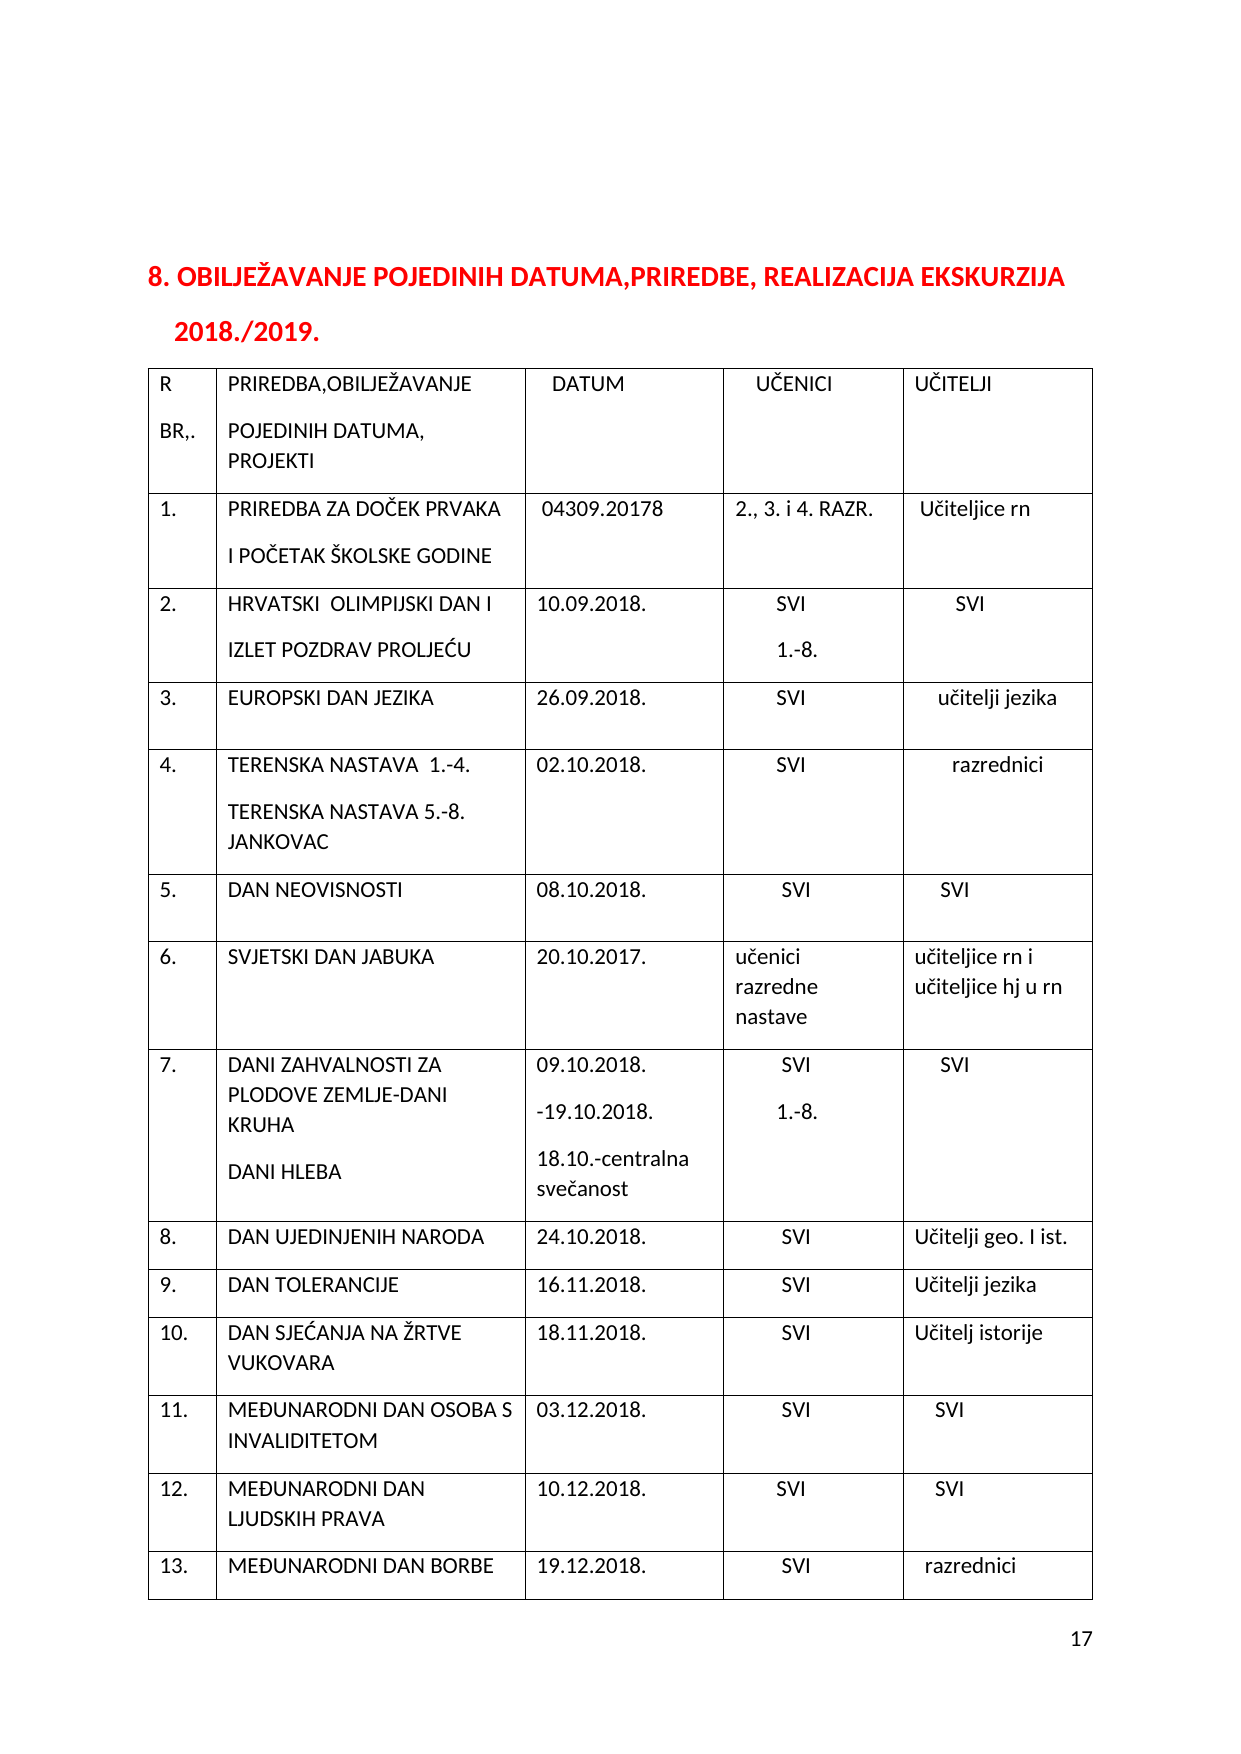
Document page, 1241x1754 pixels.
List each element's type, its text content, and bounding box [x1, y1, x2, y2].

table_cell učenici razredne nastave [724, 942, 903, 1049]
table_cell SVI 1.-8. [724, 1050, 903, 1221]
table_cell DANI ZAHVALNOSTI ZA PLODOVE ZEMLJE-DANI KRUHA DANI HLEBA [217, 1050, 525, 1221]
table_cell 2. [149, 589, 216, 682]
table_cell SVI [724, 683, 903, 749]
table_cell MEĐUNARODNI DAN LJUDSKIH PRAVA [217, 1474, 525, 1551]
table_header PRIREDBA,OBILJEŽAVANJE POJEDINIH DATUMA, PROJEKTI [217, 369, 525, 493]
table_cell MEĐUNARODNI DAN OSOBA S INVALIDITETOM [217, 1396, 525, 1473]
table_cell PRIREDBA ZA DOČEK PRVAKA I POČETAK ŠKOLSKE GODINE [217, 494, 525, 588]
table_cell Učitelji jezika [904, 1270, 1092, 1317]
table_cell 8. [149, 1222, 216, 1269]
table_cell DAN SJEĆANJA NA ŽRTVE VUKOVARA [217, 1318, 525, 1394]
text 8. OBILJEŽAVANJE POJEDINIH DATUMA,PRIREDBE, REALIZACIJA EKSKURZIJA [148, 258, 1093, 293]
table_cell 12. [149, 1474, 216, 1551]
table_cell 02.10.2018. [526, 750, 723, 874]
table_cell SVI [724, 1552, 903, 1598]
table_cell 9. [149, 1270, 216, 1317]
table_cell 11. [149, 1396, 216, 1473]
table_cell 19.12.2018. [526, 1552, 723, 1598]
table_cell TERENSKA NASTAVA 1.-4. TERENSKA NASTAVA 5.-8. JANKOVAC [217, 750, 525, 874]
table_cell 24.10.2018. [526, 1222, 723, 1269]
table_cell 13. [149, 1552, 216, 1598]
table_cell SVI [904, 589, 1092, 682]
table_cell 16.11.2018. [526, 1270, 723, 1317]
table_cell SVI [724, 875, 903, 941]
table_cell 08.10.2018. [526, 875, 723, 941]
table_cell 5. [149, 875, 216, 941]
table_cell SVI [724, 1318, 903, 1394]
table_cell Učiteljice rn [904, 494, 1092, 588]
table_cell učitelji jezika [904, 683, 1092, 749]
table_cell SVI [724, 750, 903, 874]
table_cell 03.12.2018. [526, 1396, 723, 1473]
table_cell 20.10.2017. [526, 942, 723, 1049]
table_cell 4. [149, 750, 216, 874]
table_cell SVI [904, 1474, 1092, 1551]
table_header R BR,. [149, 369, 216, 493]
table_cell SVI 1.-8. [724, 589, 903, 682]
table_cell SVJETSKI DAN JABUKA [217, 942, 525, 1049]
table_cell 26.09.2018. [526, 683, 723, 749]
table_cell 10. [149, 1318, 216, 1394]
table_cell Učitelji geo. I ist. [904, 1222, 1092, 1269]
table_cell 2., 3. i 4. RAZR. [724, 494, 903, 588]
table_cell DAN NEOVISNOSTI [217, 875, 525, 941]
table_cell 04309.20178 [526, 494, 723, 588]
table_header UČITELJI [904, 369, 1092, 493]
table_cell HRVATSKI OLIMPIJSKI DAN I IZLET POZDRAV PROLJEĆU [217, 589, 525, 682]
table_cell SVI [904, 1050, 1092, 1221]
table_cell 09.10.2018. -19.10.2018. 18.10.-centralna svečanost [526, 1050, 723, 1221]
table_cell učiteljice rn i učiteljice hj u rn [904, 942, 1092, 1049]
table_cell razrednici [904, 1552, 1092, 1598]
table_cell 18.11.2018. [526, 1318, 723, 1394]
table_cell DAN UJEDINJENIH NARODA [217, 1222, 525, 1269]
table_cell 1. [149, 494, 216, 588]
table_cell SVI [904, 875, 1092, 941]
table_cell 10.09.2018. [526, 589, 723, 682]
table_header DATUM [526, 369, 723, 493]
table_cell 6. [149, 942, 216, 1049]
table_cell razrednici [904, 750, 1092, 874]
table_cell SVI [904, 1396, 1092, 1473]
table_cell SVI [724, 1474, 903, 1551]
table_cell EUROPSKI DAN JEZIKA [217, 683, 525, 749]
table_cell SVI [724, 1396, 903, 1473]
table_cell 3. [149, 683, 216, 749]
table_header UČENICI [724, 369, 903, 493]
table_cell 7. [149, 1050, 216, 1221]
table_cell SVI [724, 1222, 903, 1269]
text 2018./2019. [148, 313, 1093, 348]
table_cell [217, 1552, 525, 1598]
table_cell SVI [724, 1270, 903, 1317]
table_cell 10.12.2018. [526, 1474, 723, 1551]
table_cell Učitelj istorije [904, 1318, 1092, 1394]
table_cell DAN TOLERANCIJE [217, 1270, 525, 1317]
